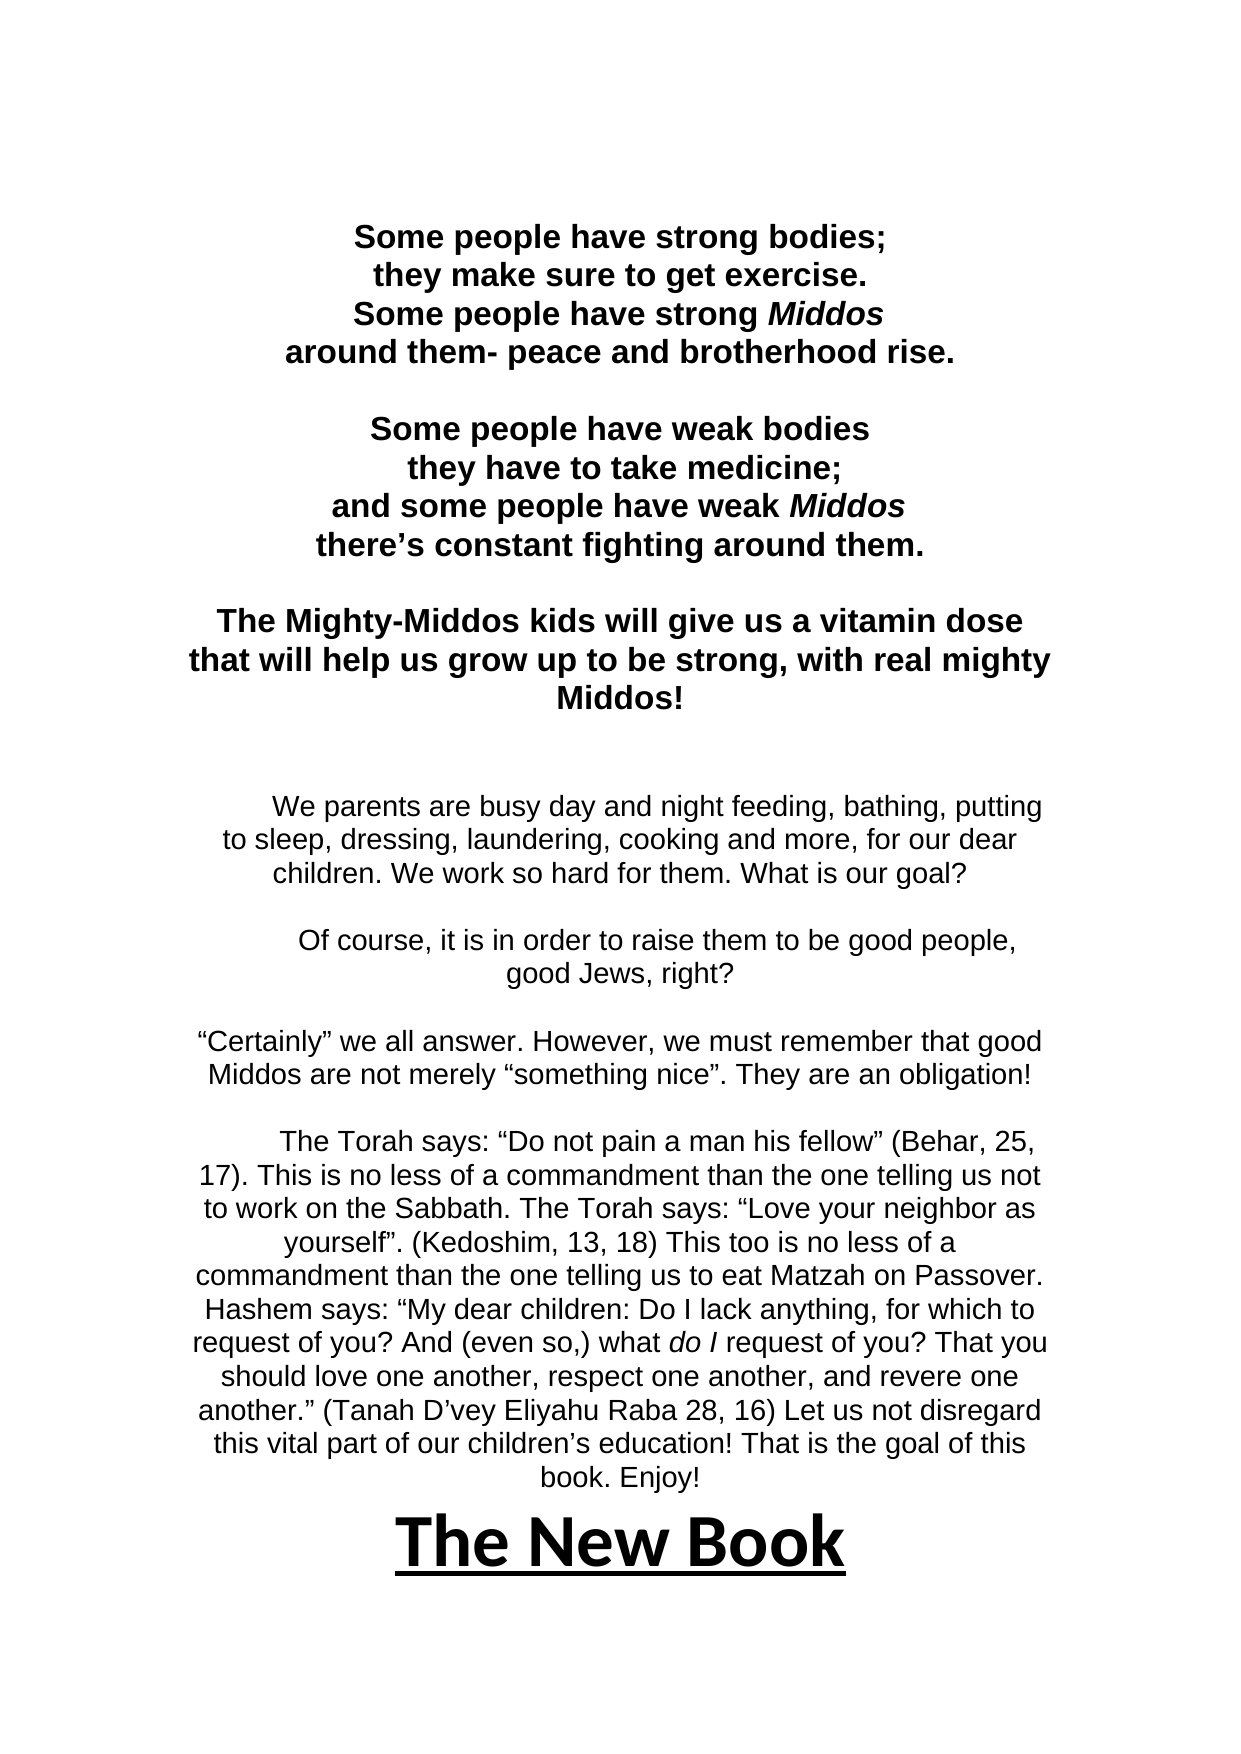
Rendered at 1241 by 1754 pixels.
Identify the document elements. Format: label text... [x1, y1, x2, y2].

text The New Book [187, 1493, 1053, 1585]
text “Certainly” we all answer. However, we must remember that good Middos are not merely “something nice”. They are an obligation! [187, 1023, 1053, 1091]
text Some people have weak bodies [187, 409, 1053, 448]
text The Mighty-Middos kids will give us a vitamin dose [187, 601, 1053, 640]
text Some people have strong Middos [187, 294, 1053, 332]
text and some people have weak Middos [187, 486, 1053, 524]
text The Torah says: “Do not pain a man his fellow” (Behar, 25, 17). This is no less of a commandment than the one telling us not to work on the Sabbath. The Torah says: “Love your neighbor as yourself”. (Kedoshim, 13, 18) This too is no less of a commandment than the one telling us to eat Matzah on Passover. Hashem says: “My dear children: Do I lack anything, for which to request of you? And (even so,) what do I request of you? That you should love one another, respect one another, and revere one another.” (Tanah D’vey Eliyahu Raba 28, 16) Let us not disregard this vital part of our children’s education! That is the goal of this book. Enjoy! [187, 1124, 1053, 1493]
text We parents are busy day and night feeding, bathing, putting to sleep, dressing, laundering, cooking and more, for our dear children. We work so hard for them. What is our goal? [187, 789, 1053, 889]
text there’s constant fighting around them. [187, 524, 1053, 563]
text Of course, it is in order to raise them to be good people, good Jews, right? [187, 923, 1053, 990]
text Some people have strong bodies; [187, 217, 1053, 256]
text around them- peace and brotherhood rise. [187, 332, 1053, 371]
text they have to take medicine; [187, 448, 1053, 486]
text they make sure to get exercise. [187, 256, 1053, 294]
text that will help us grow up to be strong, with real mighty Middos! [187, 640, 1053, 717]
